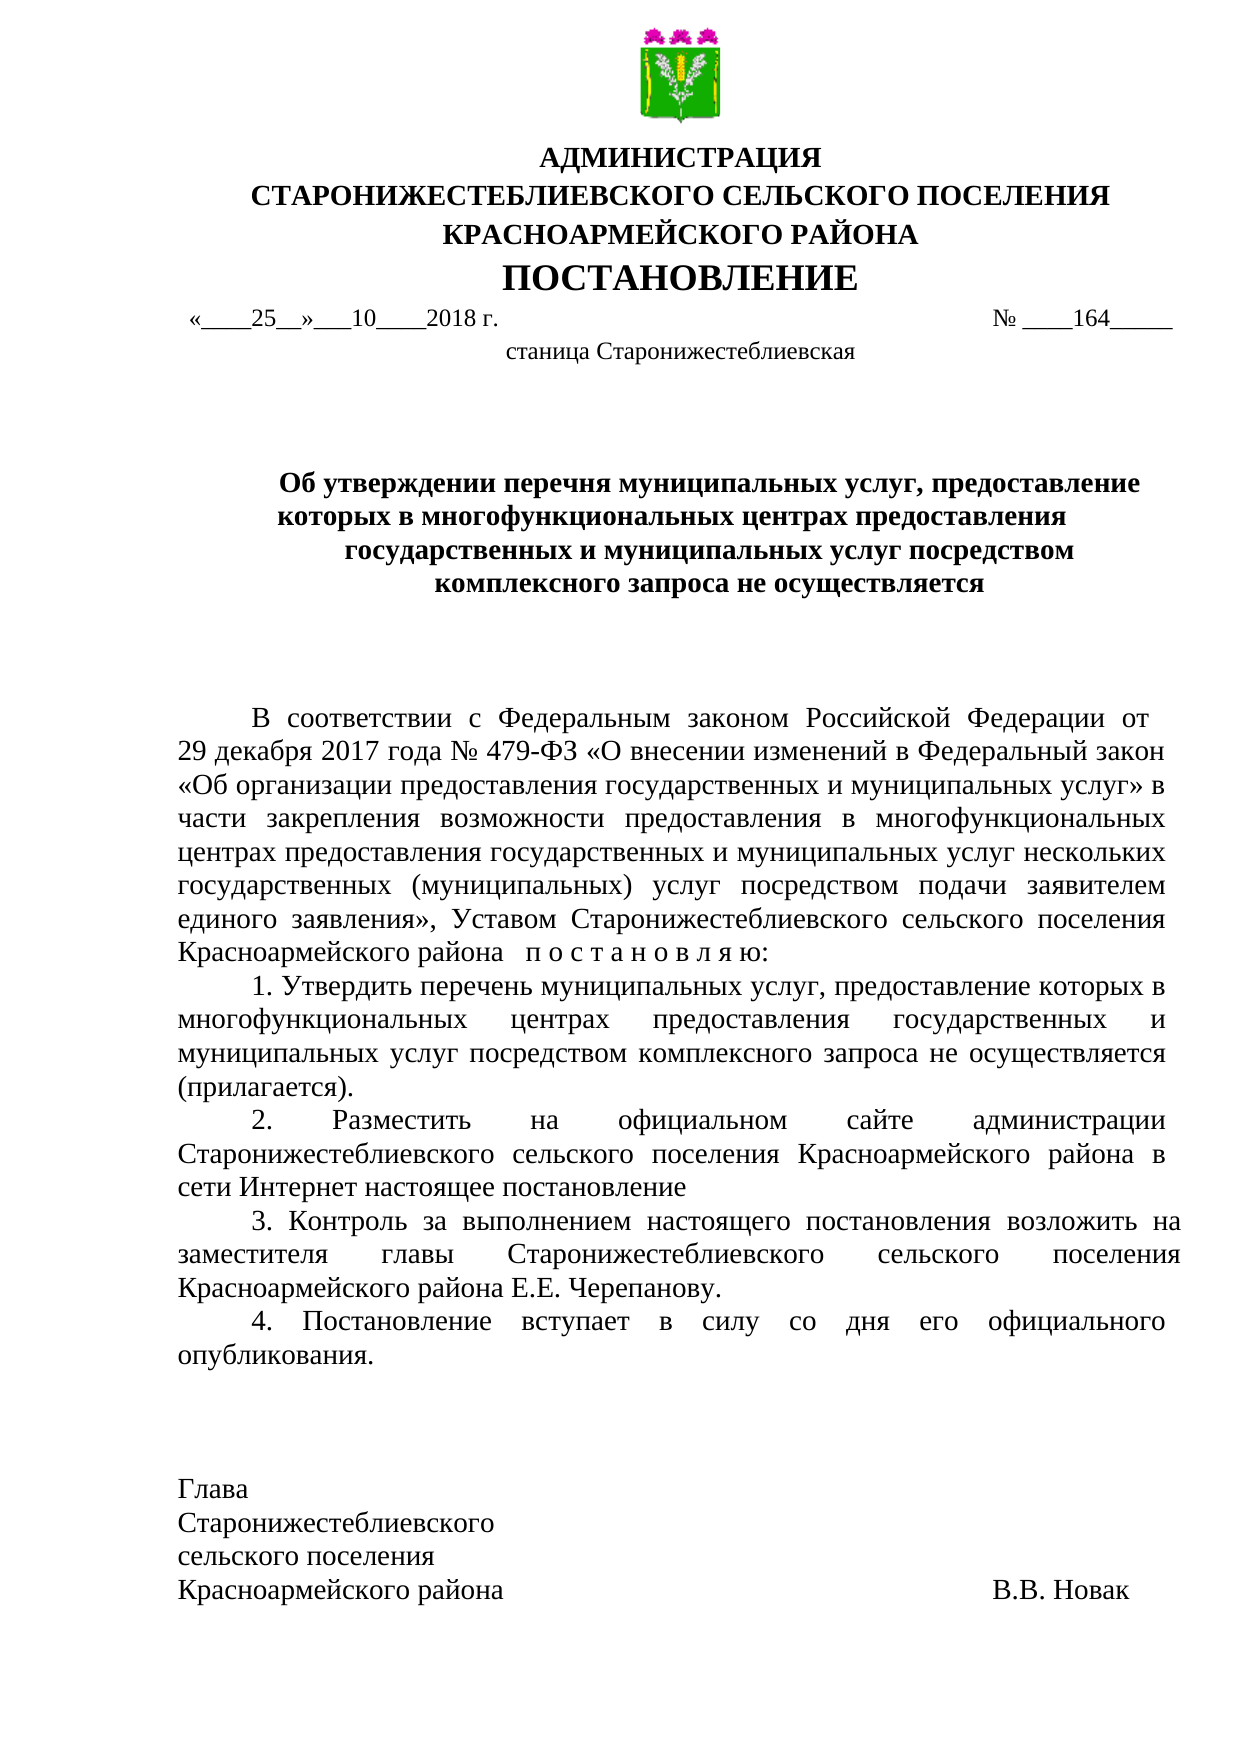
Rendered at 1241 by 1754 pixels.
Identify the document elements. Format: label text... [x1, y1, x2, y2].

text 1. Утвердить перечень муниципальных услуг, предоставление которых в многофункциональных центрах предоставления государственных и муниципальных услуг посредством комплексного запроса не осуществляется (прилагается). [177, 968, 1167, 1102]
text сельского поселения [177, 1538, 1167, 1572]
text Глава [177, 1471, 1167, 1505]
table_cell «____25__»___10____2018 г. [177, 303, 683, 336]
table_cell АДМИНИСТРАЦИЯ СТАРОНИЖЕСТЕБЛИЕВСКОГО СЕЛЬСКОГО ПОСЕЛЕНИЯ КРАСНОАРМЕЙСКОГО РАЙОНА ПОСТАНОВЛЕНИЕ [177, 140, 1183, 303]
text 4. Постановление вступает в силу со дня его официального опубликования. [177, 1303, 1167, 1371]
table_header [177, 15, 1183, 140]
picture [640, 26, 721, 125]
text комплексного запроса не осуществляется [177, 566, 1167, 599]
text государственных и муниципальных услуг посредством [177, 532, 1167, 566]
text Об утверждении перечня муниципальных услуг, предоставление которых в многофункциональных центрах предоставления [177, 465, 1167, 532]
text Красноармейского района В.В. Новак [177, 1572, 1167, 1605]
table_cell станица Старонижестеблиевская [177, 336, 1183, 369]
text В соответствии с Федеральным законом Российской Федерации от 29 декабря 2017 года № 479-ФЗ «О внесении изменений в Федеральный закон «Об организации предоставления государственных и муниципальных услуг» в части закрепления возможности предоставления в многофункциональных центрах предоставления государственных и муниципальных услуг нескольких государственных (муниципальных) услуг посредством подачи заявителем единого заявления», Уставом Старонижестеблиевского сельского поселения Красноармейского района п о с т а н о в л я ю: [177, 700, 1167, 968]
table_cell № ____164_____ [684, 303, 1183, 336]
text 2. Разместить на официальном сайте администрации Старонижестеблиевского сельского поселения Красноармейского района в сети Интернет настоящее постановление [177, 1102, 1167, 1203]
text 3. Контроль за выполнением настоящего постановления возложить на заместителя главы Старонижестеблиевского сельского поселения Красноармейского района Е.Е. Черепанову. [177, 1203, 1181, 1303]
text Старонижестеблиевского [177, 1505, 1167, 1538]
